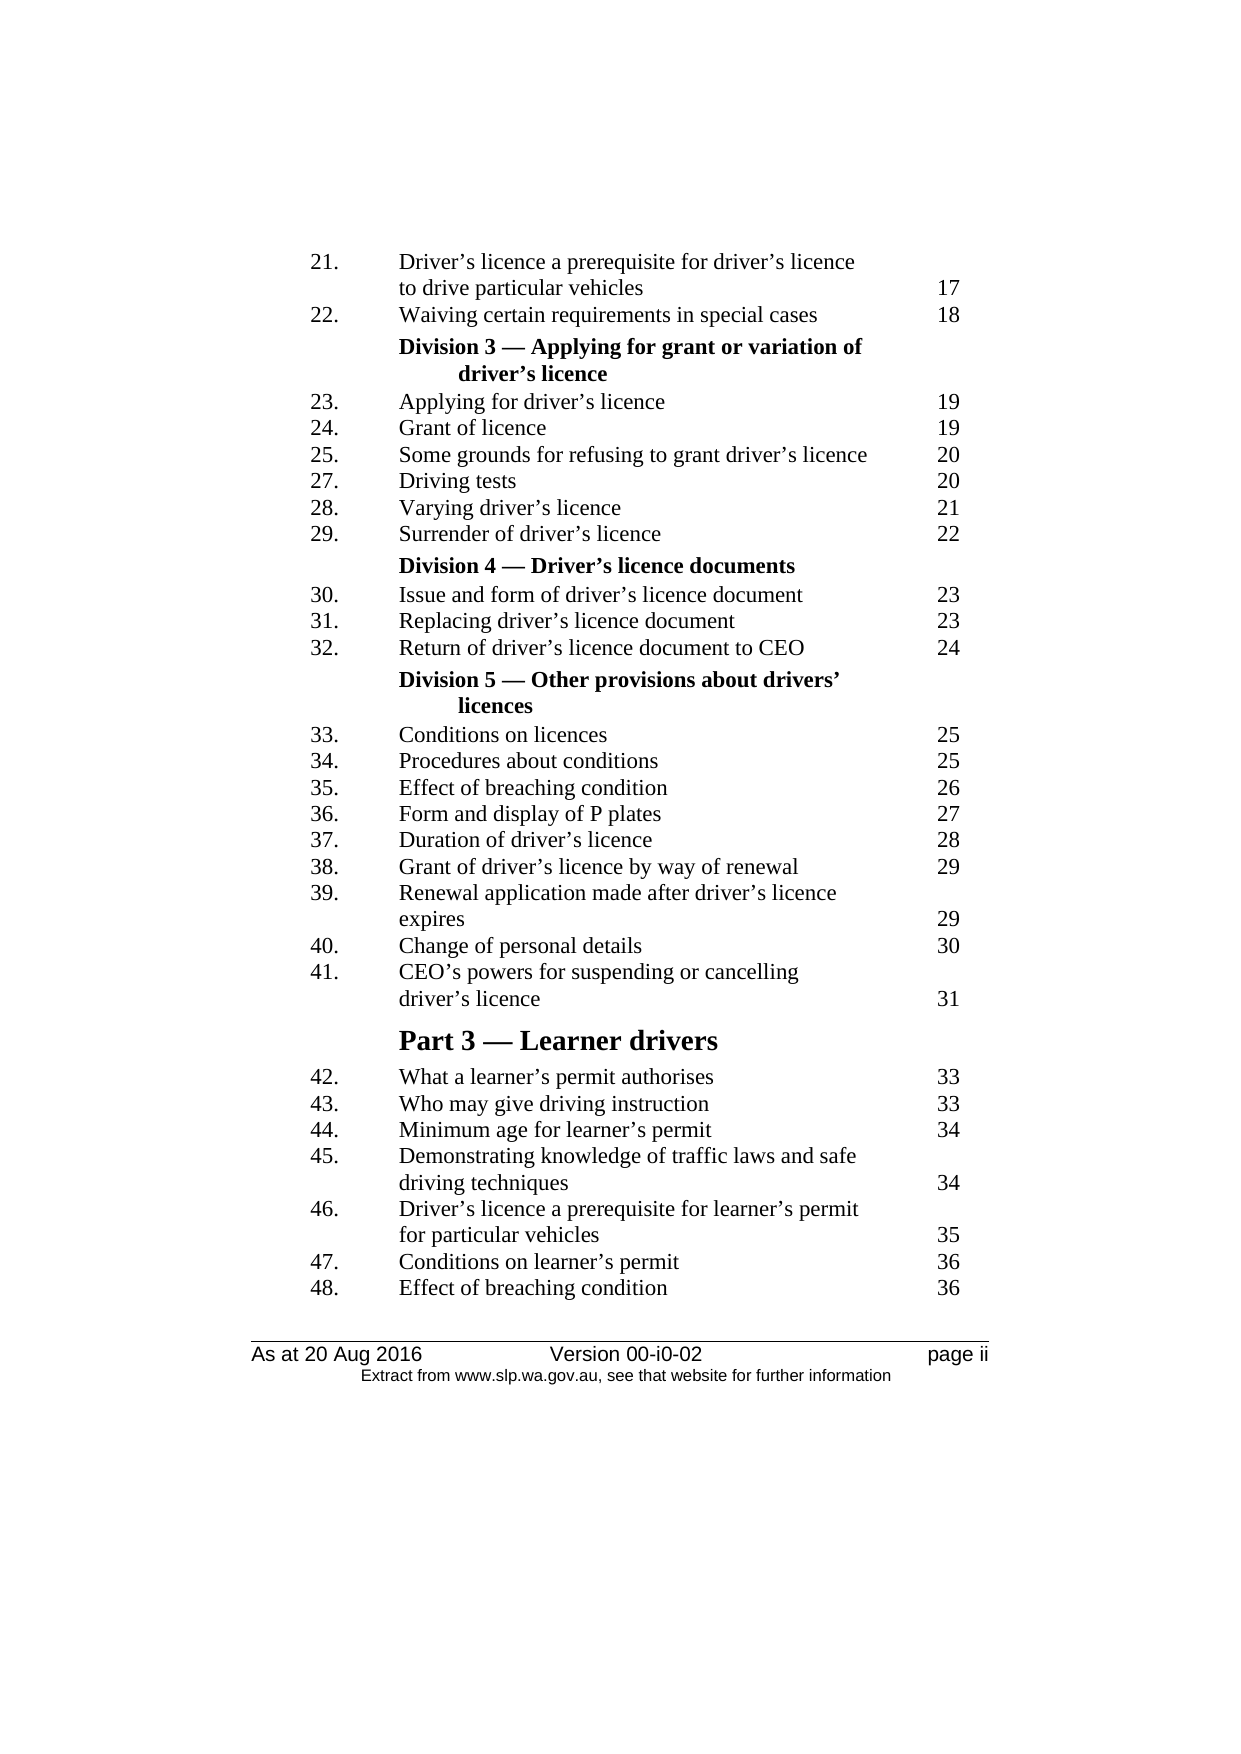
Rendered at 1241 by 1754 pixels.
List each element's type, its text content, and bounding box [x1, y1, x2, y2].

text Division 3 — Applying for grant or variation of driver’s licence [399, 333, 871, 386]
text 42. What a learner’s permit authorises 33 [310, 1063, 871, 1089]
text 30. Issue and form of driver’s licence document 23 [310, 581, 871, 607]
text 22. Waiving certain requirements in special cases 18 [310, 301, 871, 327]
text 39. Renewal application made after driver’s licence expires 29 [310, 879, 871, 932]
text 38. Grant of driver’s licence by way of renewal 29 [310, 853, 871, 879]
text 36. Form and display of P plates 27 [310, 800, 871, 826]
text 46. Driver’s licence a prerequisite for learner’s permit for particular vehicles 35 [310, 1195, 871, 1248]
text 48. Effect of breaching condition 36 [310, 1274, 871, 1300]
text Division 5 — Other provisions about drivers’ licences [399, 666, 871, 719]
text 35. Effect of breaching condition 26 [310, 774, 871, 800]
text 23. Applying for driver’s licence 19 [310, 388, 871, 414]
text 25. Some grounds for refusing to grant driver’s licence 20 [310, 441, 871, 467]
text 32. Return of driver’s licence document to CEO 24 [310, 634, 871, 660]
text 45. Demonstrating knowledge of traffic laws and safe driving techniques 34 [310, 1142, 871, 1195]
text 47. Conditions on learner’s permit 36 [310, 1248, 871, 1274]
text 24. Grant of licence 19 [310, 414, 871, 441]
text 43. Who may give driving instruction 33 [310, 1089, 871, 1116]
text 31. Replacing driver’s licence document 23 [310, 607, 871, 634]
text 44. Minimum age for learner’s permit 34 [310, 1116, 871, 1142]
text 29. Surrender of driver’s licence 22 [310, 520, 871, 546]
text 28. Varying driver’s licence 21 [310, 493, 871, 520]
text 40. Change of personal details 30 [310, 932, 871, 958]
text 27. Driving tests 20 [310, 467, 871, 493]
text Division 4 — Driver’s licence documents [399, 552, 871, 579]
text 37. Duration of driver’s licence 28 [310, 826, 871, 853]
text 33. Conditions on licences 25 [310, 721, 871, 747]
text 34. Procedures about conditions 25 [310, 747, 871, 774]
text Part 3 — Learner drivers [399, 1023, 871, 1057]
text 21. Driver’s licence a prerequisite for driver’s licence to drive particular vehicles 17 [310, 248, 871, 301]
text 41. CEO’s powers for suspending or cancelling driver’s licence 31 [310, 958, 871, 1011]
